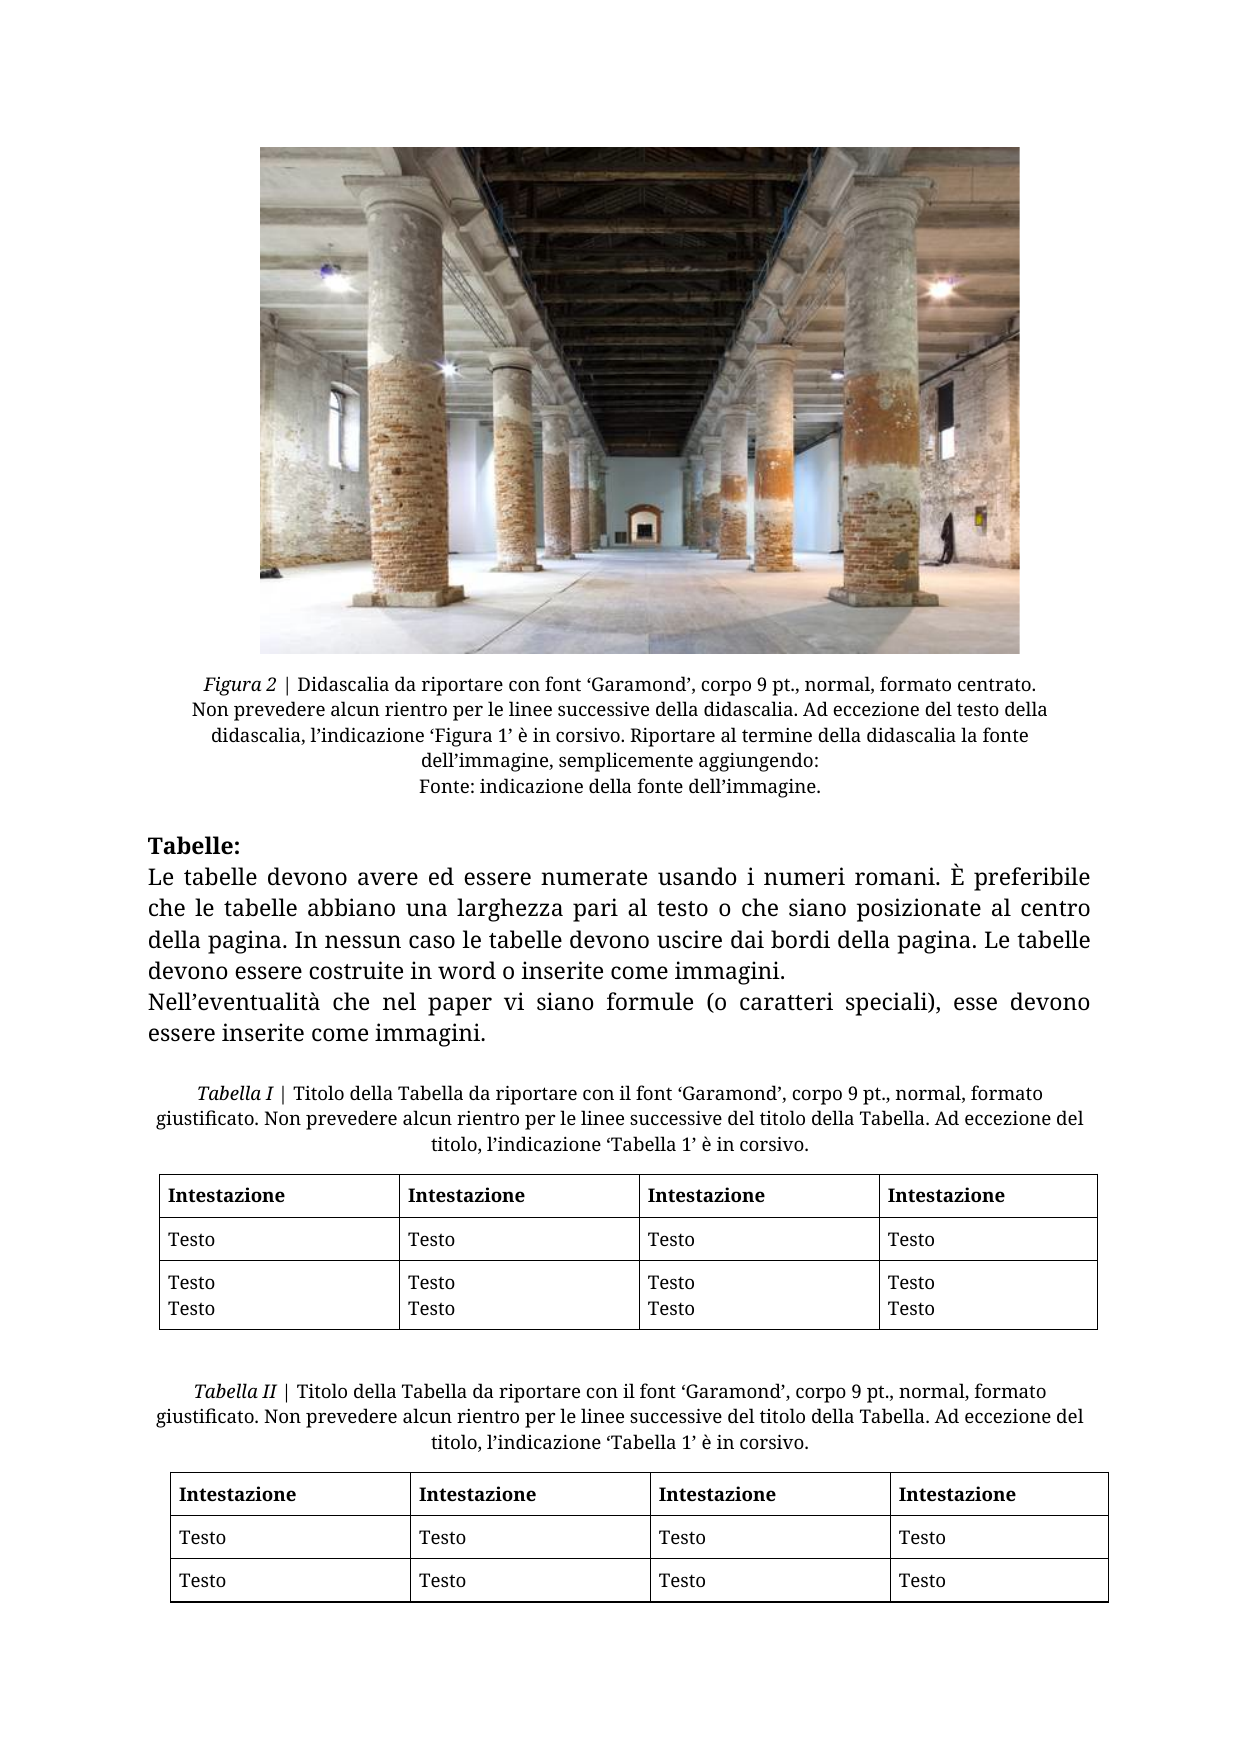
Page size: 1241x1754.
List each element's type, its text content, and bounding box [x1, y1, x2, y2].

table_cell Testo Testo [651, 1559, 890, 1601]
text Nell’eventualità che nel paper vi siano formule (o caratteri speciali), esse devono essere inserite come immagini. [148, 986, 1093, 1048]
table_header Intestazione [891, 1473, 1108, 1515]
text Figura 2 | Didascalia da riportare con font ‘Garamond’, corpo 9 pt., normal, formato centrato. [148, 671, 1093, 696]
table_cell Testo [160, 1218, 399, 1260]
table_cell Testo Testo [640, 1261, 879, 1329]
text Tabella II | Titolo della Tabella da riportare con il font ‘Garamond’, corpo 9 pt., normal, formato giustificato. Non prevedere alcun rientro per le linee successive del titolo della Tabella. Ad eccezione del titolo, l’indicazione ‘Tabella 1’ è in corsivo. [148, 1378, 1093, 1454]
table_cell Testo [411, 1516, 650, 1558]
table_cell Testo Testo [171, 1559, 410, 1601]
table_header Intestazione [400, 1175, 639, 1217]
text Non prevedere alcun rientro per le linee successive della didascalia. Ad eccezione del testo della didascalia, l’indicazione ‘Figura 1’ è in corsivo. Riportare al termine della didascalia la fonte dell’immagine, semplicemente aggiungendo: [148, 696, 1093, 773]
table_cell Testo [171, 1516, 410, 1558]
table_cell Testo [651, 1516, 890, 1558]
table_cell Testo [880, 1218, 1097, 1260]
text Fonte: indicazione della fonte dell’immagine. [148, 773, 1093, 798]
text Tabelle: [148, 830, 1093, 861]
table_cell Testo [640, 1218, 879, 1260]
table_cell Testo [400, 1218, 639, 1260]
text Tabella I | Titolo della Tabella da riportare con il font ‘Garamond’, corpo 9 pt., normal, formato giustificato. Non prevedere alcun rientro per le linee successive del titolo della Tabella. Ad eccezione del titolo, l’indicazione ‘Tabella 1’ è in corsivo. [148, 1080, 1093, 1156]
picture [260, 147, 1020, 654]
table_cell Testo Testo [880, 1261, 1097, 1329]
table_header Intestazione [411, 1473, 650, 1515]
text Le tabelle devono avere ed essere numerate usando i numeri romani. È preferibile che le tabelle abbiano una larghezza pari al testo o che siano posizionate al centro della pagina. In nessun caso le tabelle devono uscire dai bordi della pagina. Le tabelle devono essere costruite in word o inserite come immagini. [148, 861, 1093, 986]
table_header Intestazione [880, 1175, 1097, 1217]
table_cell Testo Testo [400, 1261, 639, 1329]
table_header Intestazione [160, 1175, 399, 1217]
table_cell Testo [891, 1516, 1108, 1558]
table_cell Testo Testo [160, 1261, 399, 1329]
table_header Intestazione [640, 1175, 879, 1217]
table_cell Testo Testo [411, 1559, 650, 1601]
table_cell Testo Testo [891, 1559, 1108, 1601]
table_header Intestazione [651, 1473, 890, 1515]
table_header Intestazione [171, 1473, 410, 1515]
